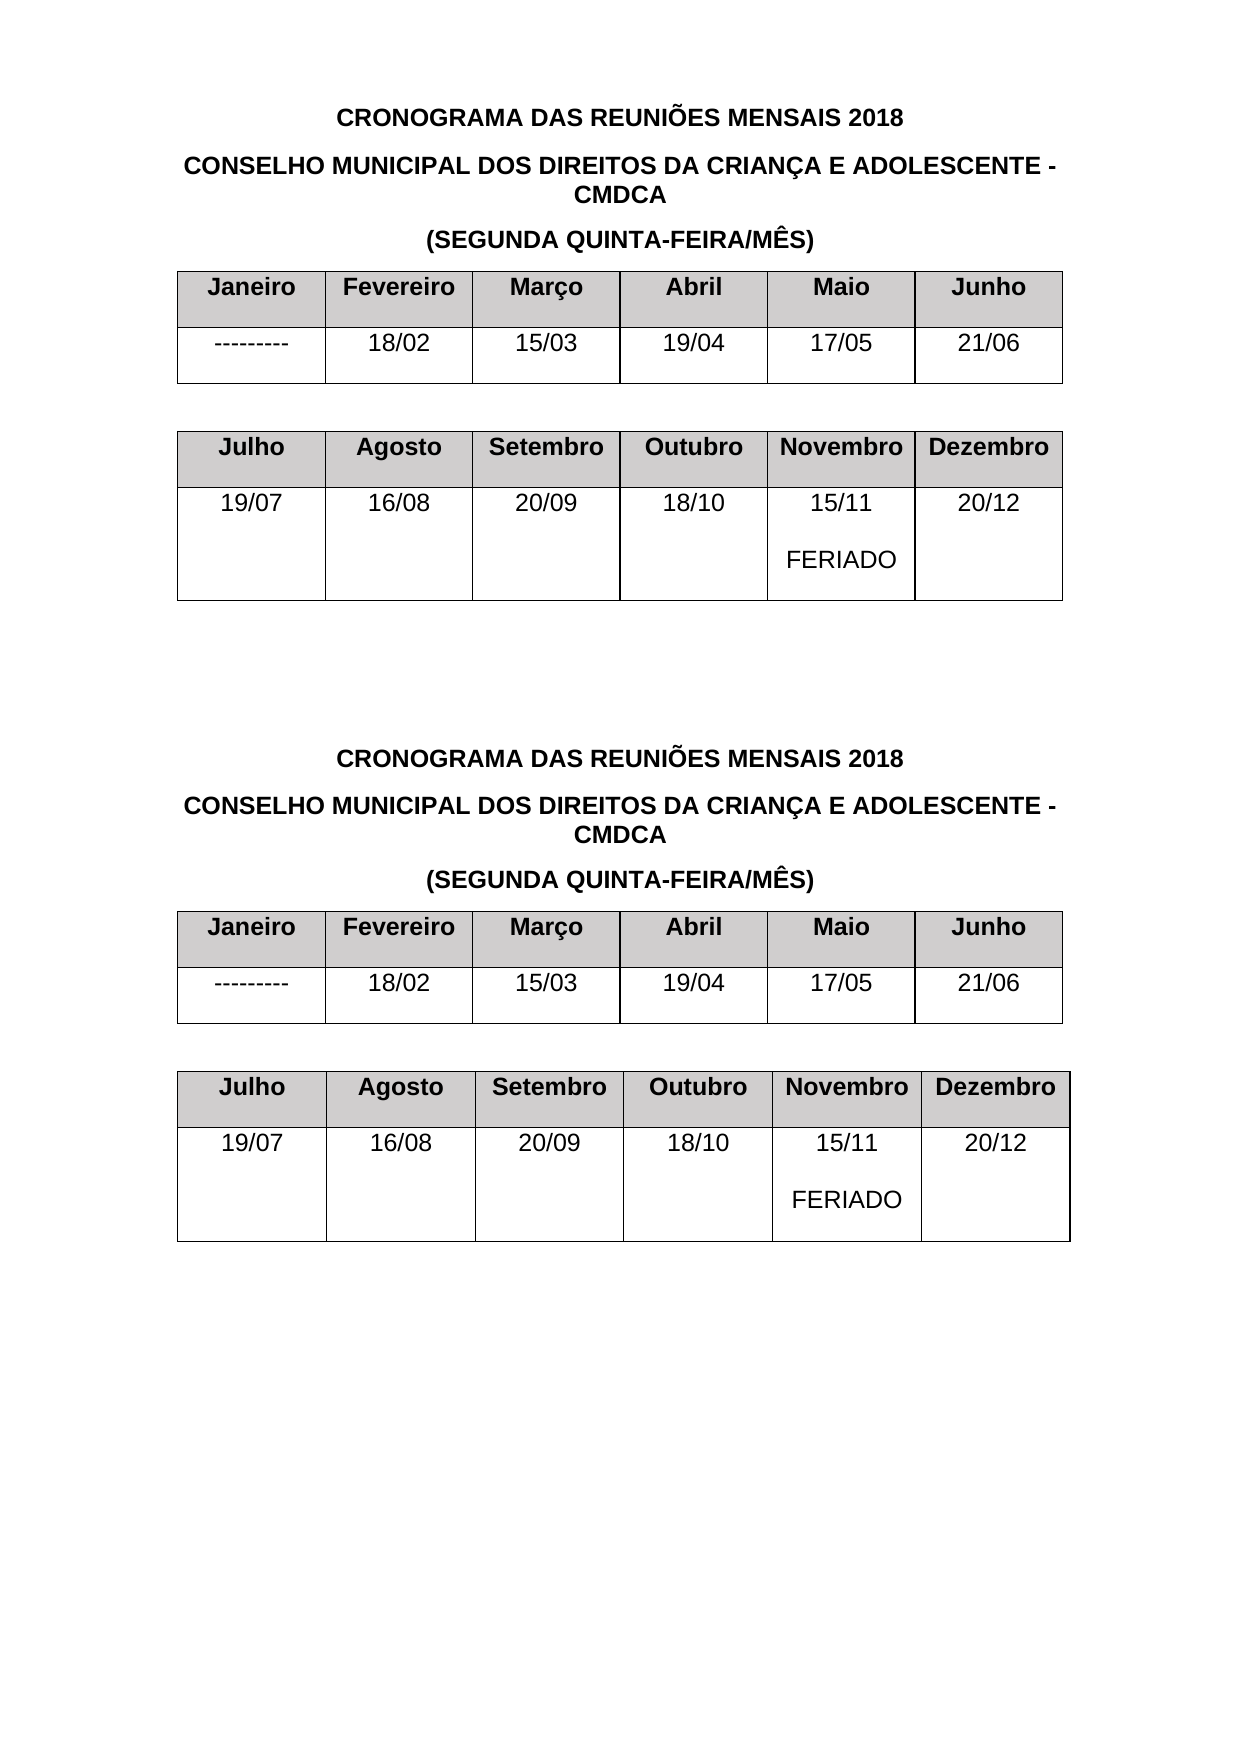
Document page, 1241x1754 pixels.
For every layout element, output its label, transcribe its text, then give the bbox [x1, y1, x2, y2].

table_header Março [473, 272, 619, 327]
table_header Janeiro [178, 272, 325, 327]
table_header Julho [178, 1072, 326, 1127]
table_cell 17/05 [768, 328, 914, 383]
table_header Fevereiro [326, 912, 472, 967]
text CRONOGRAMA DAS REUNIÕES MENSAIS 2018 [177, 103, 1063, 132]
table_cell 19/07 [178, 1128, 326, 1241]
table_cell 20/12 [922, 1128, 1069, 1241]
table_cell 15/03 [473, 328, 619, 383]
table_header Abril [621, 272, 767, 327]
table_header Outubro [624, 1072, 772, 1127]
table_cell 18/02 [326, 968, 472, 1023]
table_header Junho [916, 272, 1062, 327]
table_cell 19/07 [178, 488, 325, 600]
table_header Abril [621, 912, 767, 967]
table_header Setembro [473, 432, 619, 487]
table_cell 20/09 [476, 1128, 623, 1241]
table_cell 21/06 [916, 968, 1062, 1023]
table_cell 17/05 [768, 968, 914, 1023]
table_cell 15/03 [473, 968, 619, 1023]
table_cell 21/06 [916, 328, 1062, 383]
table_header Agosto [326, 432, 472, 487]
table_cell 20/09 [473, 488, 619, 600]
table_header Fevereiro [326, 272, 472, 327]
table_header Maio [768, 912, 914, 967]
text CRONOGRAMA DAS REUNIÕES MENSAIS 2018 [177, 744, 1063, 772]
table_header Novembro [768, 432, 914, 487]
table_header Janeiro [178, 912, 325, 967]
table_cell 15/11 FERIADO [768, 488, 914, 600]
table_header Maio [768, 272, 914, 327]
table_header Novembro [773, 1072, 921, 1127]
table_header Agosto [327, 1072, 475, 1127]
text (SEGUNDA QUINTA-FEIRA/MÊS) [177, 225, 1063, 254]
table_cell 15/11 FERIADO [773, 1128, 921, 1241]
table_cell 19/04 [621, 968, 767, 1023]
table_header Dezembro [916, 432, 1062, 487]
table_cell 20/12 [916, 488, 1062, 600]
table_cell 19/04 [621, 328, 767, 383]
table_header Outubro [621, 432, 767, 487]
table_header Dezembro [922, 1072, 1069, 1127]
table_cell 18/10 [621, 488, 767, 600]
table_header Março [473, 912, 619, 967]
table_header Julho [178, 432, 325, 487]
table_cell 18/02 [326, 328, 472, 383]
table_cell 16/08 [327, 1128, 475, 1241]
table_cell --------- [178, 968, 325, 1023]
table_cell 16/08 [326, 488, 472, 600]
table_cell --------- [178, 328, 325, 383]
table_header Junho [916, 912, 1062, 967]
text CONSELHO MUNICIPAL DOS DIREITOS DA CRIANÇA E ADOLESCENTE - CMDCA [177, 791, 1063, 849]
text (SEGUNDA QUINTA-FEIRA/MÊS) [177, 866, 1063, 894]
text CONSELHO MUNICIPAL DOS DIREITOS DA CRIANÇA E ADOLESCENTE - CMDCA [177, 151, 1063, 209]
table_header Setembro [476, 1072, 623, 1127]
table_cell 18/10 [624, 1128, 772, 1241]
